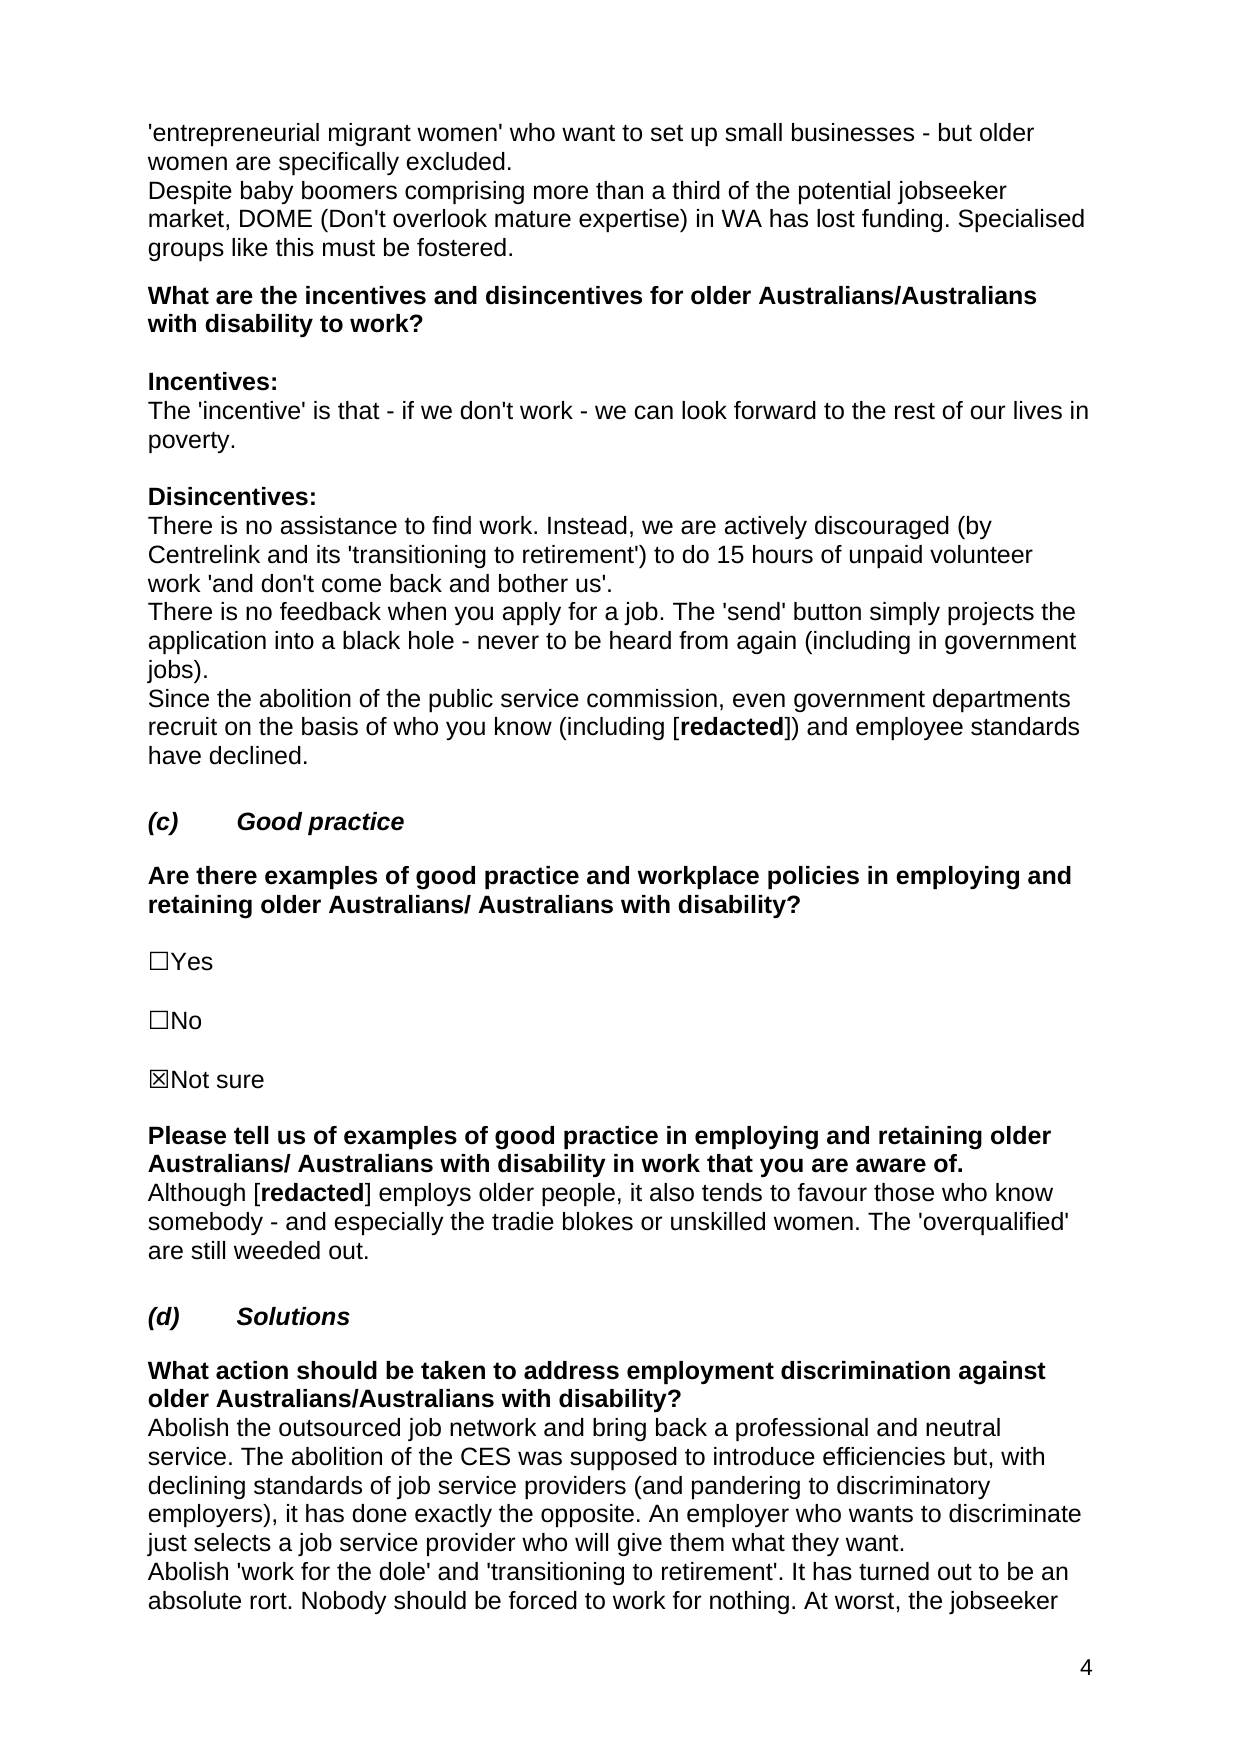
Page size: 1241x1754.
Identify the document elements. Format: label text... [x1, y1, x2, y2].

text Since the abolition of the public service commission, even government departments recruit on the basis of who you know (including [redacted]) and employee standards have declined. [148, 683, 1092, 770]
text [148, 1413, 1092, 1614]
text Incentives: [148, 367, 1092, 396]
text Not sure [148, 1062, 1092, 1096]
text What are the incentives and disincentives for older Australians/Australians with disability to work? [148, 281, 1092, 338]
subtitle Good practice [148, 807, 1092, 836]
text Please tell us of examples of good practice in employing and retaining older Australians/ Australians with disability in work that you are aware of. [148, 1121, 1092, 1178]
text Are there examples of good practice and workplace policies in employing and retaining older Australians/ Australians with disability? [148, 861, 1092, 918]
text What action should be taken to address employment discrimination against older Australians/Australians with disability? [148, 1356, 1092, 1413]
text No [148, 1003, 1092, 1037]
text Disincentives: [148, 482, 1092, 511]
text Despite baby boomers comprising more than a third of the potential jobseeker market, DOME (Don't overlook mature expertise) in WA has lost funding. Specialised groups like this must be fostered. [148, 176, 1092, 262]
subtitle Solutions [148, 1302, 1092, 1331]
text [148, 118, 1092, 176]
text There is no assistance to find work. Instead, we are actively discouraged (by Centrelink and its 'transitioning to retirement') to do 15 hours of unpaid volunteer work 'and don't come back and bother us'. [148, 511, 1092, 597]
text There is no feedback when you apply for a job. The 'send' button simply projects the application into a black hole - never to be heard from again (including in government jobs). [148, 597, 1092, 683]
text Yes [148, 943, 1092, 978]
text The 'incentive' is that - if we don't work - we can look forward to the rest of our lives in poverty. [148, 396, 1092, 453]
text Although [redacted] employs older people, it also tends to favour those who know somebody - and especially the tradie blokes or unskilled women. The 'overqualified' are still weeded out. [148, 1178, 1092, 1264]
